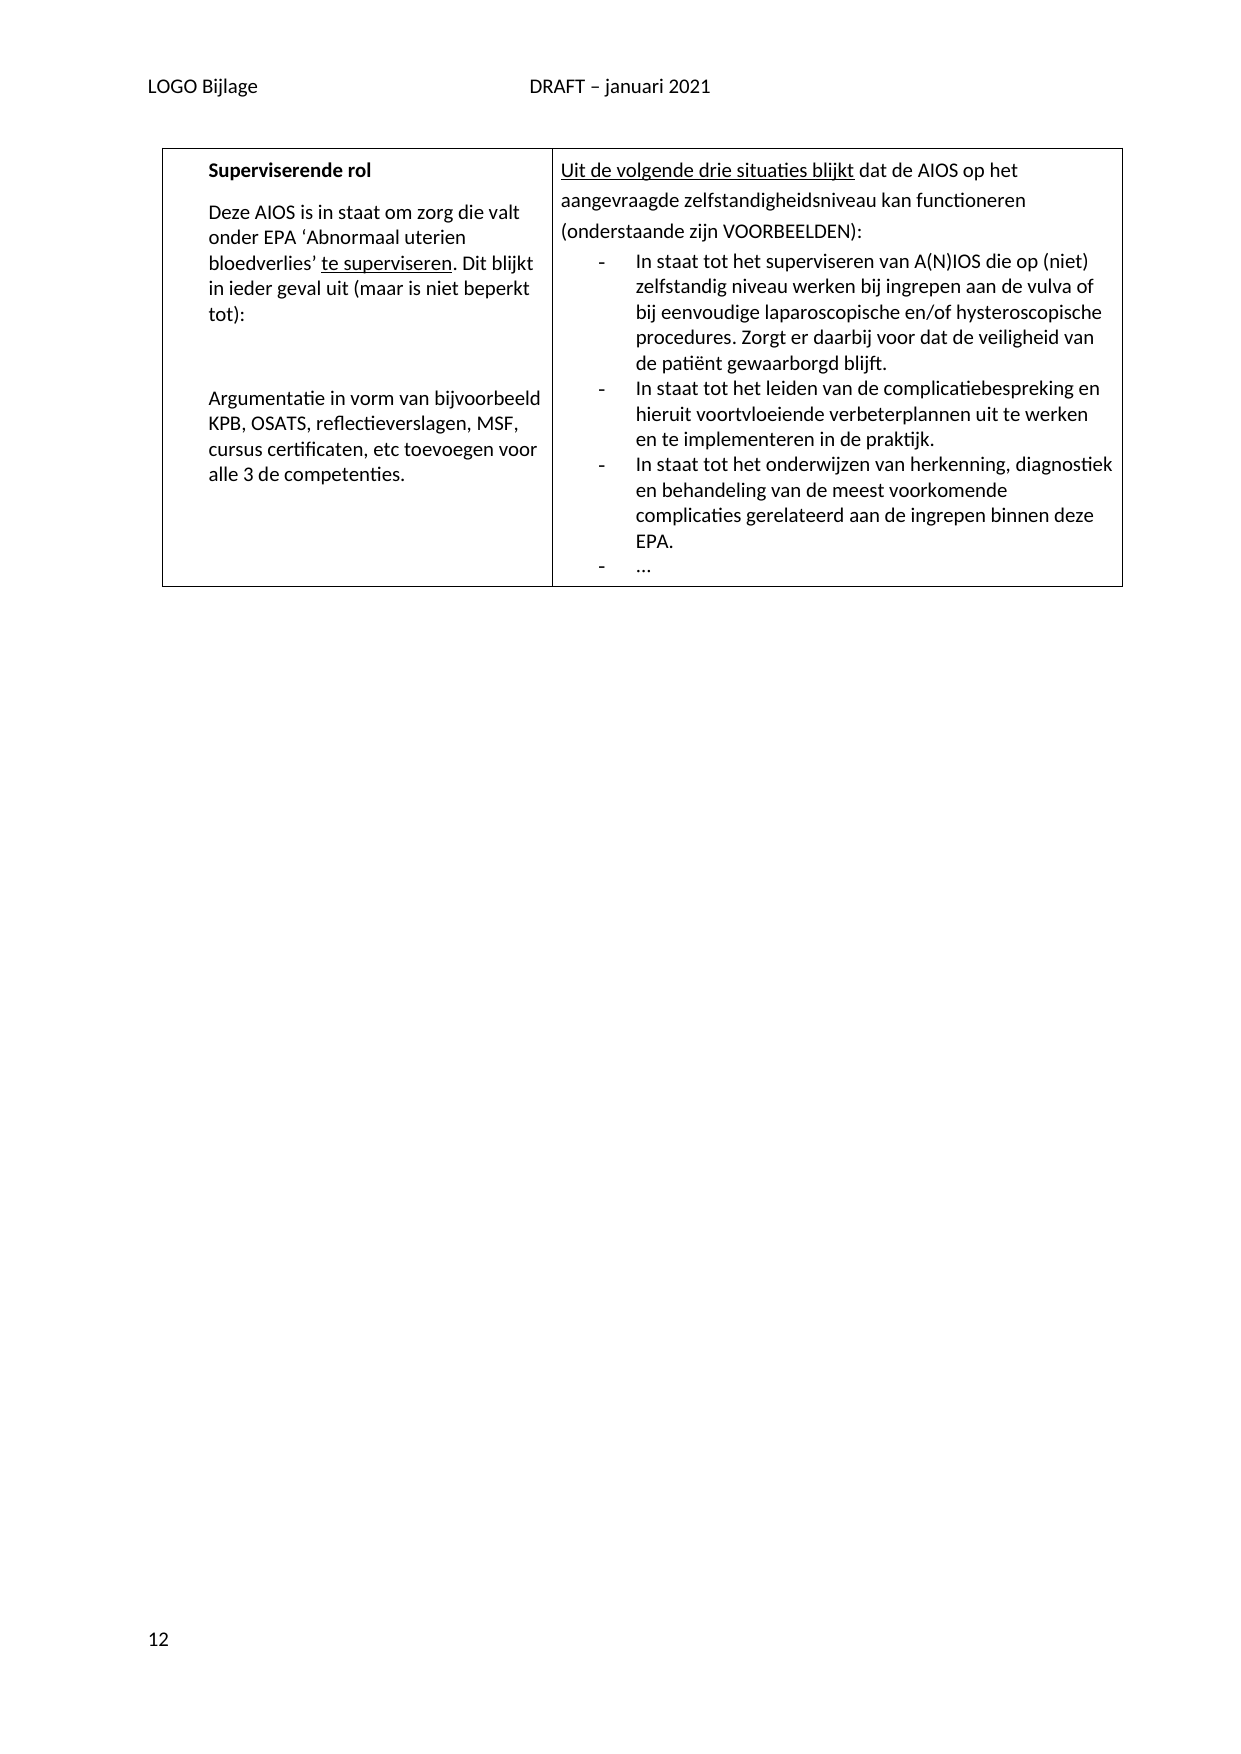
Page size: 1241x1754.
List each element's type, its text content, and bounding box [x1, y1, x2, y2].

table_cell Uit de volgende drie situaties blijkt dat de AIOS op het aangevraagde zelfstandigheidsniveau kan functioneren (onderstaande zijn VOORBEELDEN): In staat tot het superviseren van A(N)IOS die op (niet) zelfstandig niveau werken bij ingrepen aan de vulva of bij eenvoudige laparoscopische en/of hysteroscopische procedures. Zorgt er daarbij voor dat de veiligheid van de patiënt gewaarborgd blijft. In staat tot het leiden van de complicatiebespreking en hieruit voortvloeiende verbeterplannen uit te werken en te implementeren in de praktijk. In staat tot het onderwijzen van herkenning, diagnostiek en behandeling van de meest voorkomende complicaties gerelateerd aan de ingrepen binnen deze EPA. ... [553, 149, 1122, 586]
table_cell Superviserende rol Deze AIOS is in staat om zorg die valt onder EPA ‘Abnormaal uterien bloedverlies’ te superviseren. Dit blijkt in ieder geval uit (maar is niet beperkt tot): Argumentatie in vorm van bijvoorbeeld KPB, OSATS, reflectieverslagen, MSF, cursus certificaten, etc toevoegen voor alle 3 de competenties. [163, 149, 552, 586]
